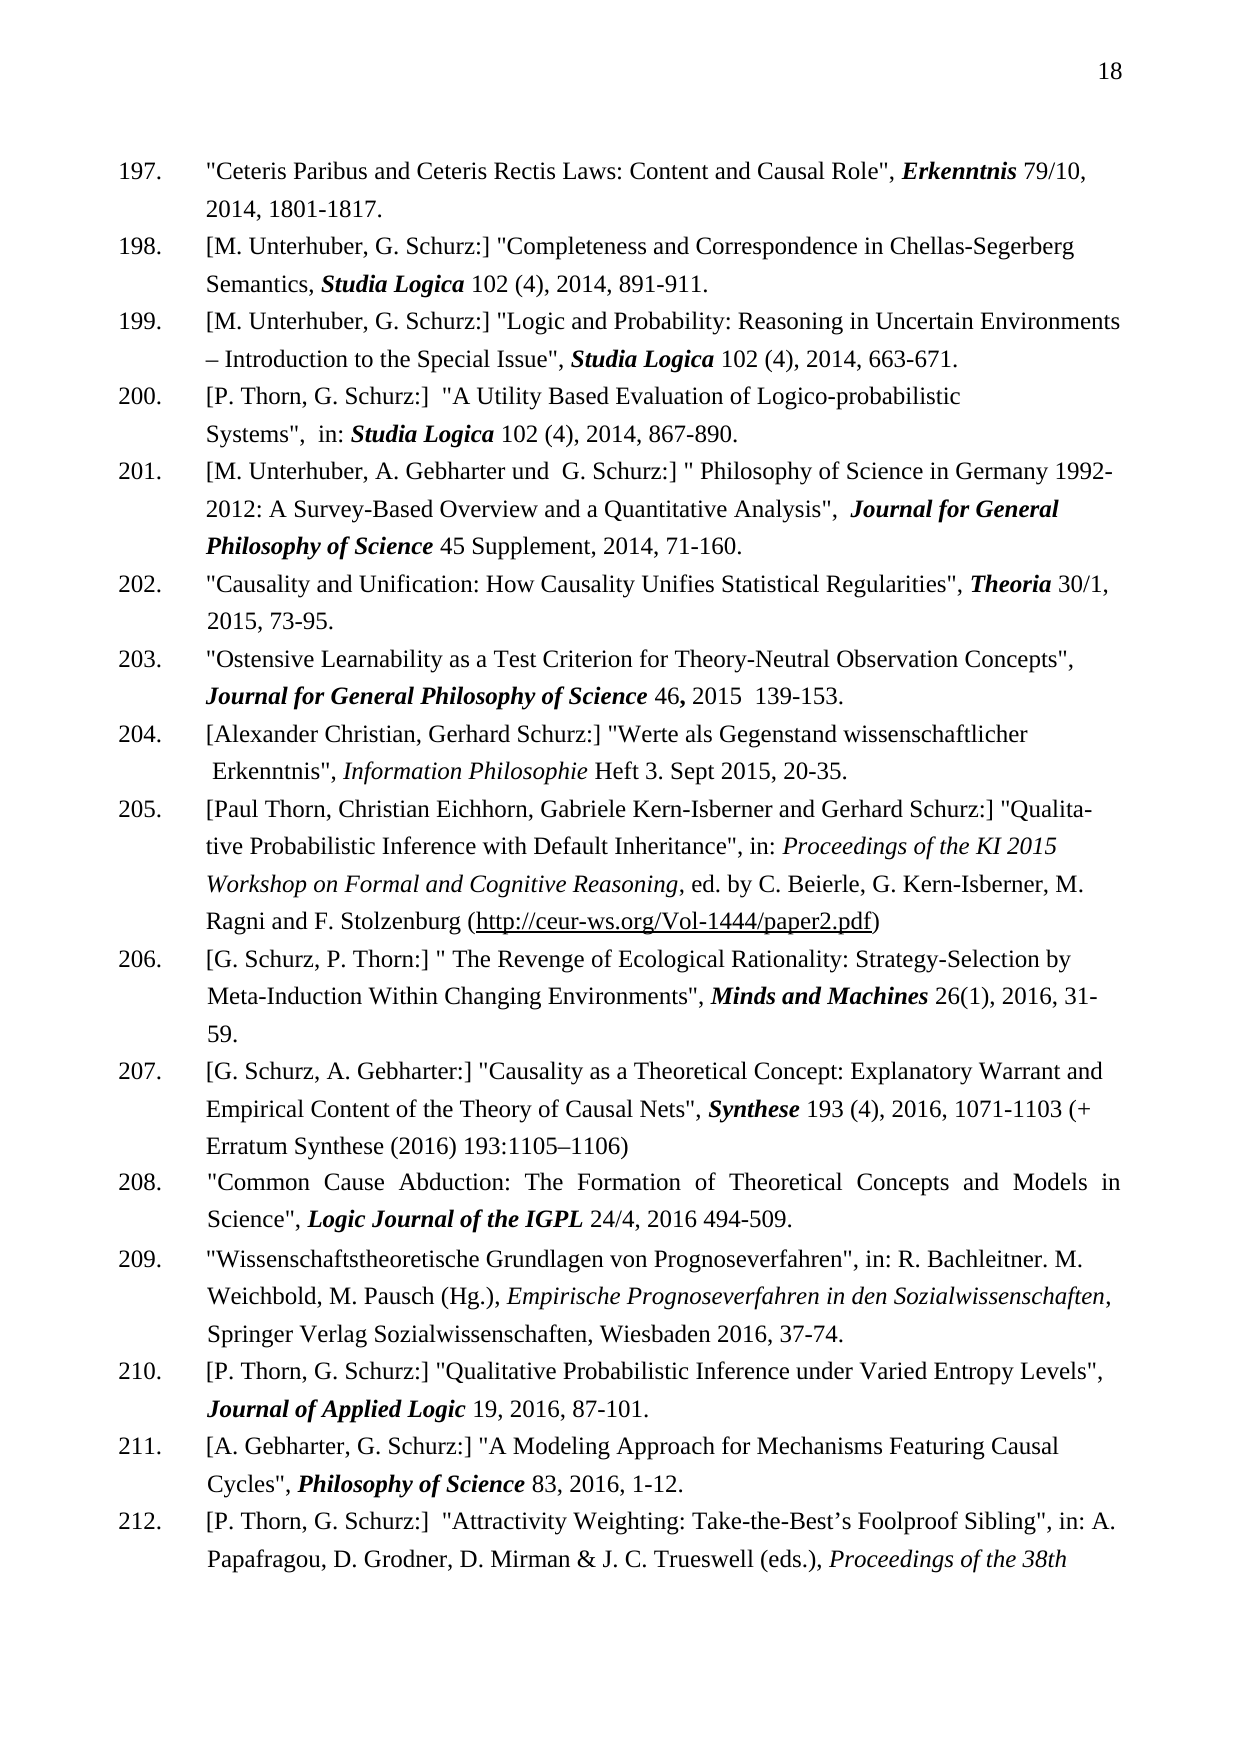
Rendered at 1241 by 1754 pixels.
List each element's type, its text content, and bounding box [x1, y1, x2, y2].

text 198. [M. Unterhuber, G. Schurz:] "Completeness and Correspondence in Chellas-Segerberg [118, 223, 1122, 260]
text 202. "Causality and Unification: How Causality Unifies Statistical Regularities", Theoria 30/1, 2015, 73-95. [118, 560, 1122, 635]
text 200. [P. Thorn, G. Schurz:] "A Utility Based Evaluation of Logico-probabilistic [118, 373, 1122, 410]
text Systems", in: Studia Logica 102 (4), 2014, 867-890. [118, 410, 1122, 448]
text tive Probabilistic Inference with Default Inheritance", in: Proceedings of the KI 2015 Workshop on Formal and Cognitive Reasoning, ed. by C. Beierle, G. Kern-Isberner, M. Ragni and F. Stolzenburg (http://ceur-ws.org/Vol-1444/paper2.pdf) [118, 823, 1122, 935]
text 210. [P. Thorn, G. Schurz:] "Qualitative Probabilistic Inference under Varied Entropy Levels", Journal of Applied Logic 19, 2016, 87-101. [118, 1348, 1122, 1423]
text 204. [Alexander Christian, Gerhard Schurz:] "Werte als Gegenstand wissenschaftlicher [118, 710, 1122, 748]
text 207. [G. Schurz, A. Gebharter:] "Causality as a Theoretical Concept: Explanatory Warrant and Empirical Content of the Theory of Causal Nets", Synthese 193 (4), 2016, 1071-1103 (+ Erratum Synthese (2016) 193:1105–1106) [118, 1048, 1122, 1160]
text 203. "Ostensive Learnability as a Test Criterion for Theory-Neutral Observation Concepts", Journal for General Philosophy of Science 46, 2015 139-153. [118, 635, 1122, 710]
text 206. [G. Schurz, P. Thorn:] " The Revenge of Ecological Rationality: Strategy-Selection by Meta-Induction Within Changing Environments", Minds and Machines 26(1), 2016, 31-59. [118, 935, 1122, 1048]
text 208. "Common Cause Abduction: The Formation of Theoretical Concepts and Models in Science", Logic Journal of the IGPL 24/4, 2016 494-509. [118, 1160, 1122, 1235]
text 209. "Wissenschaftstheoretische Grundlagen von Prognoseverfahren", in: R. Bachleitner. M. Weichbold, M. Pausch (Hg.), Empirische Prognoseverfahren in den Sozialwissenschaften, Springer Verlag Sozialwissenschaften, Wiesbaden 2016, 37-74. [118, 1235, 1122, 1348]
text Semantics, Studia Logica 102 (4), 2014, 891-911. [118, 260, 1122, 298]
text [118, 1498, 1122, 1573]
text Erkenntnis", Information Philosophie Heft 3. Sept 2015, 20-35. [118, 748, 1122, 785]
text 201. [M. Unterhuber, A. Gebharter und G. Schurz:] " Philosophy of Science in 1992-2012: A Survey-Based Overview and a Quantitative Analysis", Journal for General Philosophy of Science 45 Supplement, 2014, 71-160. [118, 448, 1122, 560]
text 205. [Paul Thorn, Christian Eichhorn, Gabriele Kern-Isberner and Gerhard Schurz:] "Qualita- [118, 785, 1122, 823]
text 197. "Ceteris Paribus and Ceteris Rectis Laws: Content and Causal Role", Erkenntnis 79/10, 2014, 1801-1817. [118, 148, 1122, 223]
text 199. [M. Unterhuber, G. Schurz:] "Logic and Probability: Reasoning in Uncertain Environments – Introduction to the Special Issue", Studia Logica 102 (4), 2014, 663-671. [118, 298, 1122, 373]
text 211. [A. Gebharter, G. Schurz:] "A Modeling Approach for Mechanisms Featuring Causal Cycles", Philosophy of Science 83, 2016, 1-12. [118, 1423, 1122, 1498]
